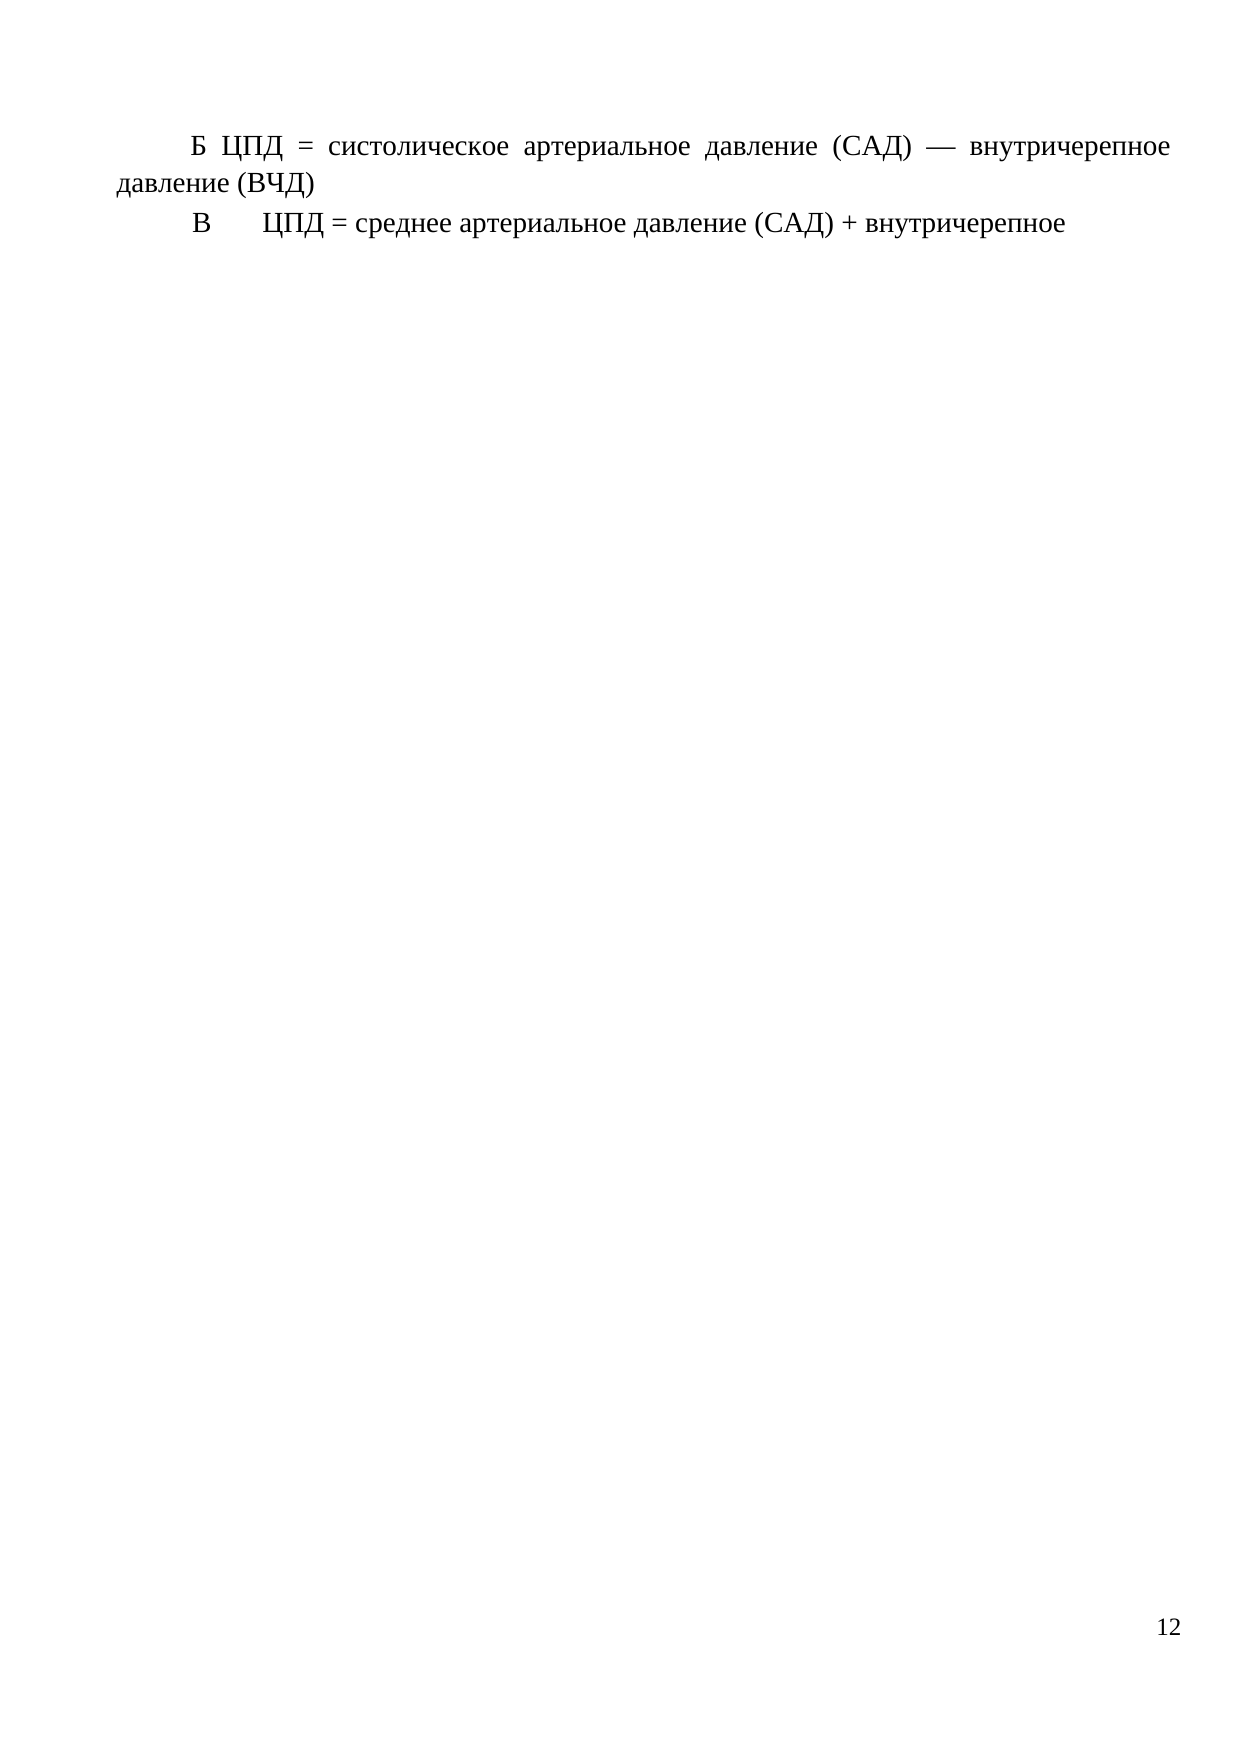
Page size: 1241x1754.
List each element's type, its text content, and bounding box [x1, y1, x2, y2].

text Б ЦПД = систолическое артериальное давление (САД) — внутричерепное давление (ВЧД) [116, 128, 1172, 199]
text В ЦПД = среднее артериальное давление (САД) + внутричерепное [118, 205, 1178, 238]
